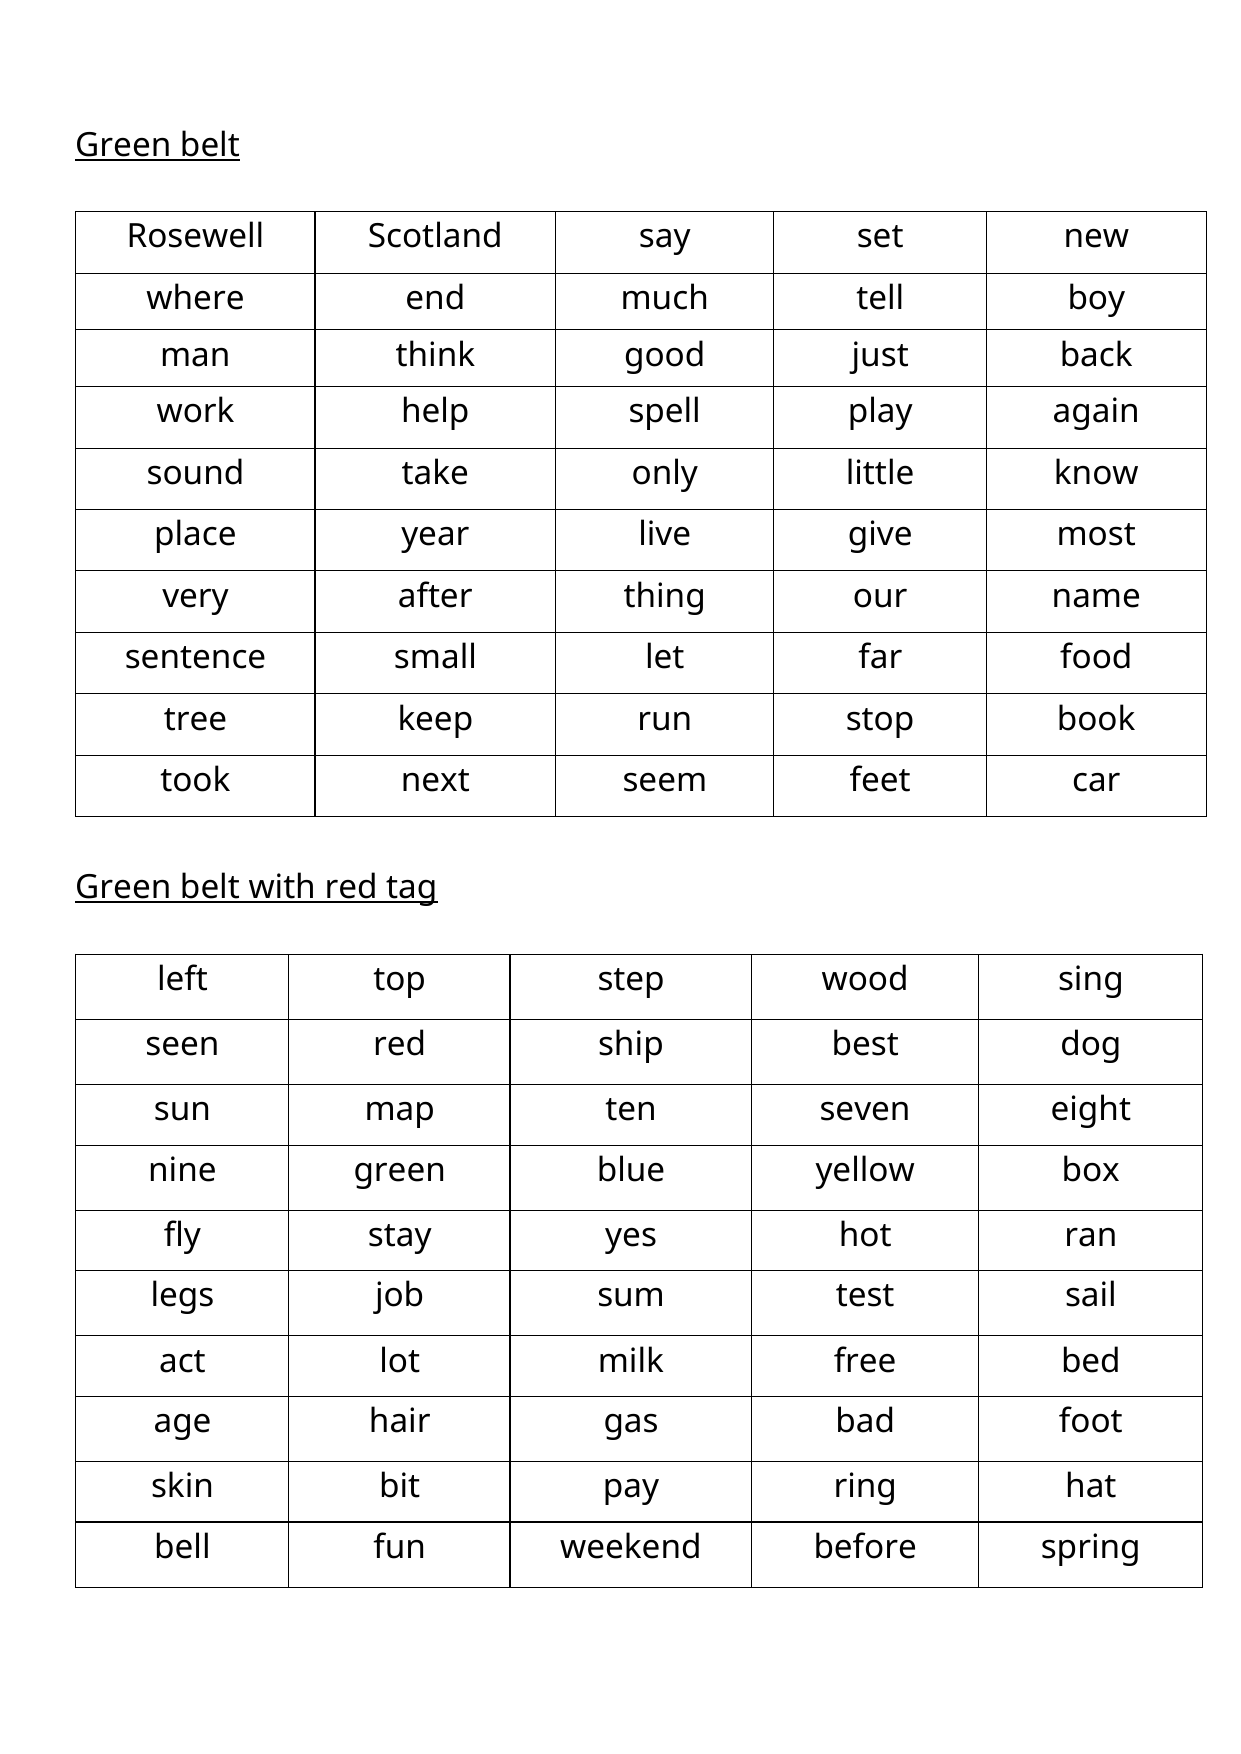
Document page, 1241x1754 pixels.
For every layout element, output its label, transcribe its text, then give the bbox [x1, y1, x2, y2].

table_cell free [752, 1336, 978, 1396]
table_cell boy [987, 274, 1206, 329]
table_cell car [987, 756, 1206, 816]
table_cell sound [76, 449, 314, 509]
table_cell sun [76, 1085, 288, 1144]
table_cell seven [752, 1085, 978, 1144]
table_cell work [76, 387, 314, 447]
table_cell man [76, 330, 314, 386]
text Green belt [75, 120, 1165, 166]
table_cell test [752, 1271, 978, 1335]
table_cell tell [774, 274, 986, 329]
table_cell little [774, 449, 986, 509]
table_cell pay [511, 1462, 751, 1521]
table_cell map [289, 1085, 509, 1144]
table_header Rosewell [76, 212, 314, 273]
table_cell fly [76, 1211, 288, 1270]
table_cell much [556, 274, 773, 329]
table_cell weekend [511, 1523, 751, 1587]
table_cell bit [289, 1462, 509, 1521]
table_cell feet [774, 756, 986, 816]
table_cell help [316, 387, 555, 447]
table_cell end [316, 274, 555, 329]
table_cell lot [289, 1336, 509, 1396]
table_cell act [76, 1336, 288, 1396]
table_cell nine [76, 1146, 288, 1210]
table_header say [556, 212, 773, 273]
table_cell job [289, 1271, 509, 1335]
table_cell stop [774, 694, 986, 755]
table_cell seem [556, 756, 773, 816]
table_cell skin [76, 1462, 288, 1521]
table_cell ten [511, 1085, 751, 1144]
table_cell took [76, 756, 314, 816]
table_cell year [316, 510, 555, 570]
table_cell most [987, 510, 1206, 570]
table_cell tree [76, 694, 314, 755]
table_cell age [76, 1397, 288, 1461]
table_cell sentence [76, 633, 314, 693]
table_cell spell [556, 387, 773, 447]
table_cell food [987, 633, 1206, 693]
table_cell just [774, 330, 986, 386]
table_cell back [987, 330, 1206, 386]
table_cell good [556, 330, 773, 386]
table_cell eight [979, 1085, 1202, 1144]
table_cell legs [76, 1271, 288, 1335]
table_cell far [774, 633, 986, 693]
table_header top [289, 955, 509, 1019]
table_cell name [987, 571, 1206, 632]
table_cell hat [979, 1462, 1202, 1521]
table_cell stay [289, 1211, 509, 1270]
table_cell ran [979, 1211, 1202, 1270]
table_cell thing [556, 571, 773, 632]
table_cell best [752, 1020, 978, 1084]
table_header set [774, 212, 986, 273]
table_cell very [76, 571, 314, 632]
table_cell milk [511, 1336, 751, 1396]
table_cell know [987, 449, 1206, 509]
table_header step [511, 955, 751, 1019]
table_cell again [987, 387, 1206, 447]
table_cell sum [511, 1271, 751, 1335]
table_header Scotland [316, 212, 555, 273]
table_cell dog [979, 1020, 1202, 1084]
table_cell seen [76, 1020, 288, 1084]
table_header sing [979, 955, 1202, 1019]
table_cell yes [511, 1211, 751, 1270]
table_cell our [774, 571, 986, 632]
table_cell ship [511, 1020, 751, 1084]
table_cell fun [289, 1523, 509, 1587]
table_cell blue [511, 1146, 751, 1210]
table_cell run [556, 694, 773, 755]
table_cell book [987, 694, 1206, 755]
table_cell before [752, 1523, 978, 1587]
table_cell gas [511, 1397, 751, 1461]
table_cell box [979, 1146, 1202, 1210]
table_cell next [316, 756, 555, 816]
table_cell where [76, 274, 314, 329]
table_cell think [316, 330, 555, 386]
table_cell give [774, 510, 986, 570]
table_cell hair [289, 1397, 509, 1461]
table_cell let [556, 633, 773, 693]
table_cell after [316, 571, 555, 632]
table_cell green [289, 1146, 509, 1210]
table_cell ring [752, 1462, 978, 1521]
table_cell bad [752, 1397, 978, 1461]
table_cell keep [316, 694, 555, 755]
table_cell play [774, 387, 986, 447]
table_cell live [556, 510, 773, 570]
table_cell yellow [752, 1146, 978, 1210]
table_cell sail [979, 1271, 1202, 1335]
table_cell bed [979, 1336, 1202, 1396]
table_cell only [556, 449, 773, 509]
table_cell place [76, 510, 314, 570]
table_cell foot [979, 1397, 1202, 1461]
table_header left [76, 955, 288, 1019]
table_cell red [289, 1020, 509, 1084]
table_cell take [316, 449, 555, 509]
table_header wood [752, 955, 978, 1019]
text Green belt with red tag [75, 863, 1165, 908]
table_header new [987, 212, 1206, 273]
table_cell bell [76, 1523, 288, 1587]
table_cell small [316, 633, 555, 693]
table_cell hot [752, 1211, 978, 1270]
table_cell spring [979, 1523, 1202, 1587]
